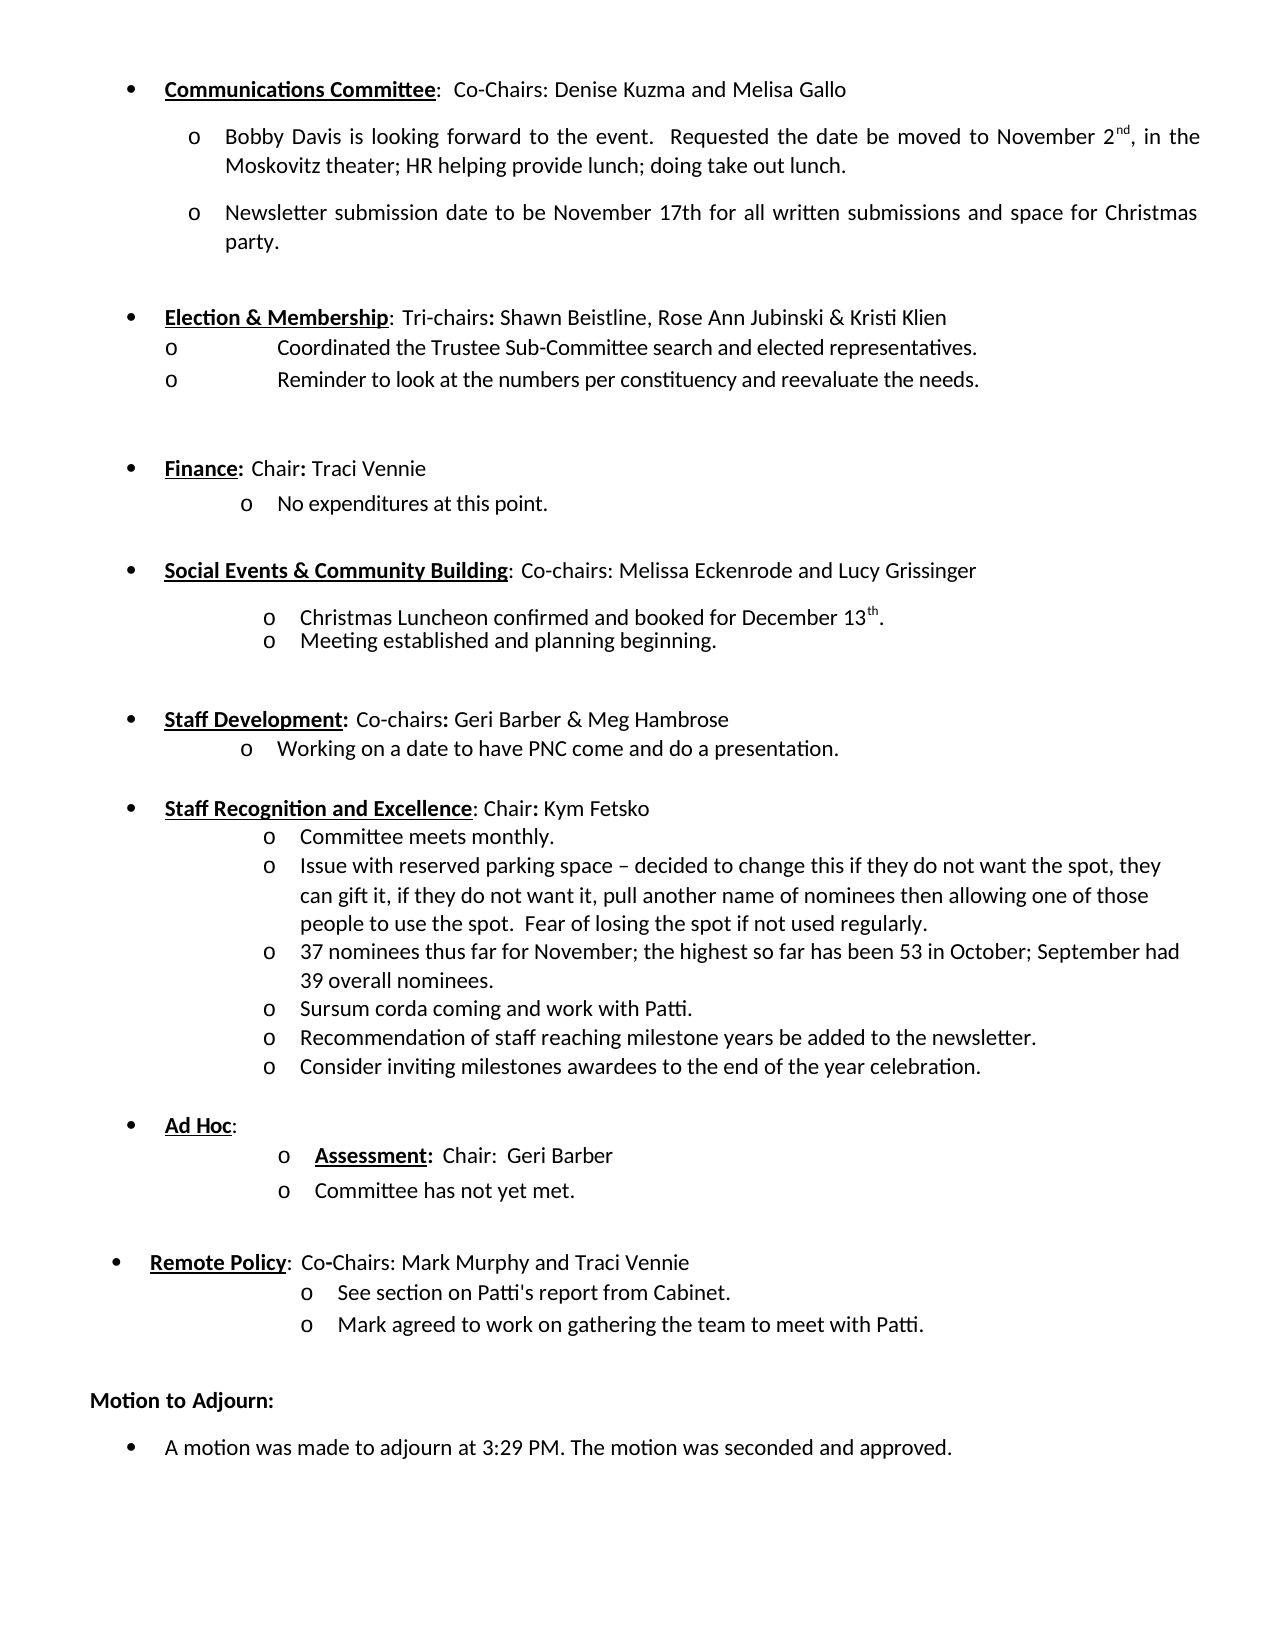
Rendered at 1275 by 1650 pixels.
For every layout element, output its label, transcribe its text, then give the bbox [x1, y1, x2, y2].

list Reminder to look at the numbers per constituency and reevaluate the needs. [164, 365, 1200, 394]
list Committee meets monthly. [262, 822, 1200, 852]
list Finance: Chair: Traci Vennie [127, 454, 1200, 482]
list Meeting established and planning beginning. [262, 629, 1200, 653]
list Bobby Davis is looking forward to the event. Requested the date be moved to November 2nd, in the Moskovitz theater; HR helping provide lunch; doing take out lunch. [187, 122, 1200, 179]
list Consider inviting milestones awardees to the end of the year celebration. [262, 1052, 1200, 1082]
list Newsletter submission date to be November 17th for all written submissions and space for Christmas party. [187, 198, 1200, 255]
list Working on a date to have PNC come and do a presentation. [239, 734, 1170, 763]
list Christmas Luncheon confirmed and booked for December 13th. [262, 606, 1200, 629]
subtitle Motion to Adjourn: [89, 1387, 1200, 1415]
list Social Events & Community Building: Co-chairs: Melissa Eckenrode and Lucy Grissinger [127, 559, 1200, 583]
list Recommendation of staff reaching milestone years be added to the newsletter. [262, 1023, 1200, 1052]
list Coordinated the Trustee Sub-Committee search and elected representatives. [164, 333, 1200, 362]
list Assessment: Chair: Geri Barber [277, 1141, 1200, 1170]
list Sursum corda coming and work with Patti. [262, 994, 1200, 1023]
list Remote Policy: Co-Chairs: Mark Murphy and Traci Vennie [112, 1248, 1200, 1276]
list Committee has not yet met. [277, 1176, 1145, 1205]
list Election & Membership: Tri-chairs: Shawn Beistline, Rose Ann Jubinski & Kristi Klien [127, 303, 1200, 331]
list Communications Committee: Co-Chairs: Denise Kuzma and Melisa Gallo [127, 75, 1200, 103]
list Staff Development: Co-chairs: Geri Barber & Meg Hambrose [127, 704, 1200, 733]
list Staﬀ Recognition and Excellence: Chair: Kym Fetsko [127, 794, 1200, 822]
list 37 nominees thus far for November; the highest so far has been 53 in October; September had 39 overall nominees. [262, 937, 1200, 994]
list A motion was made to adjourn at 3:29 PM. The motion was seconded and approved. [127, 1433, 1200, 1461]
list No expenditures at this point. [239, 489, 1200, 518]
list See section on Patti's report from Cabinet. [300, 1278, 1165, 1307]
list Issue with reserved parking space – decided to change this if they do not want the spot, they can gift it, if they do not want it, pull another name of nominees then allowing one of those people to use the spot. Fear of losing the spot if not used regularly. [262, 852, 1200, 937]
list Mark agreed to work on gathering the team to meet with Patti. [300, 1311, 1165, 1340]
list Ad Hoc: [127, 1111, 1200, 1139]
